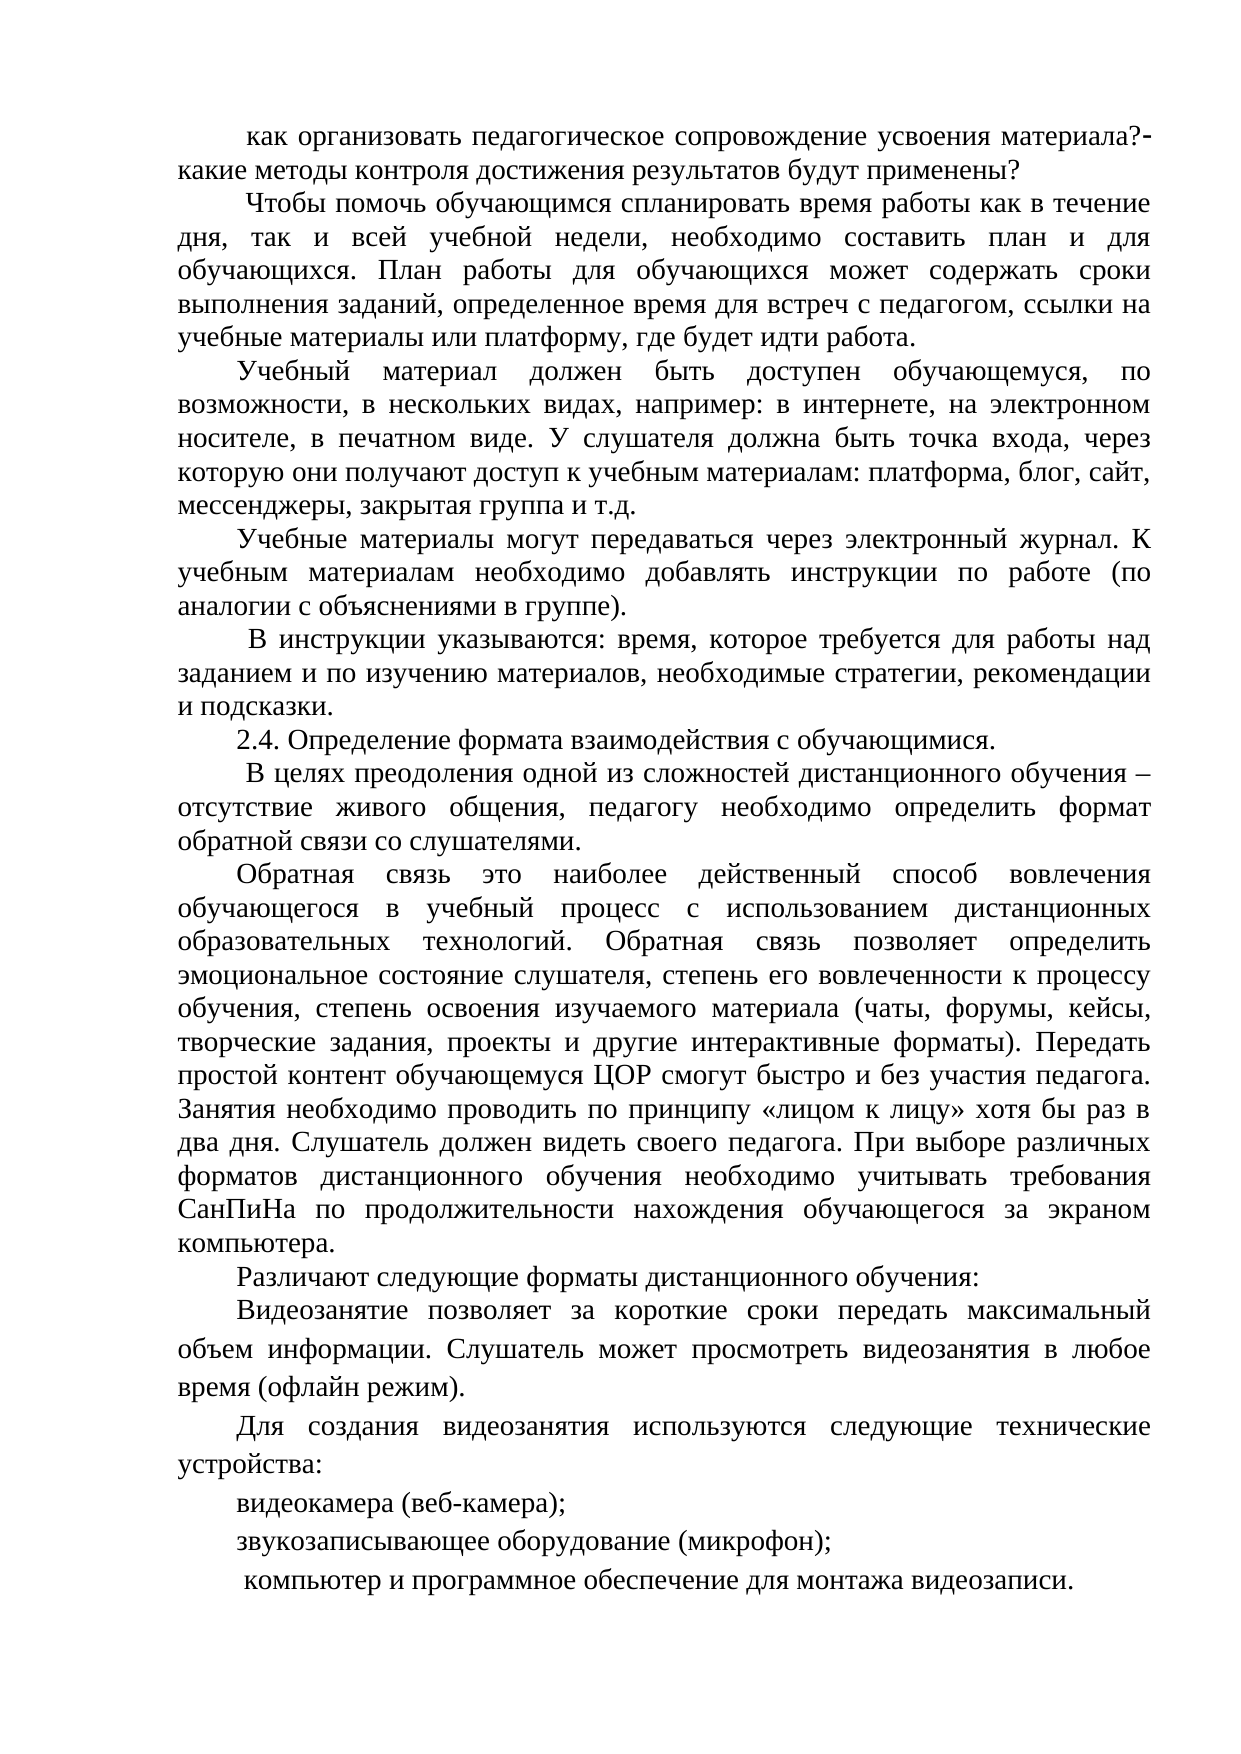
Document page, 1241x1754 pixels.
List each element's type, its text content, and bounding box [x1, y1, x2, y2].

text Видеозанятие позволяет за короткие сроки передать максимальный объем информации. Слушатель может просмотреть видеозанятия в любое время (офлайн режим). [177, 1292, 1152, 1403]
text звукозаписывающее оборудование (микрофон); [177, 1523, 1152, 1557]
text 2.4. Определение формата взаимодействия с обучающимися. [177, 722, 1152, 756]
text Учебный материал должен быть доступен обучающемуся, по возможности, в нескольких видах, например: в интернете, на электронном носителе, в печатном виде. У слушателя должна быть точка входа, через которую они получают доступ к учебным материалам: платформа, блог, сайт, мессенджеры, закрытая группа и т.д. [177, 353, 1152, 521]
text Различают следующие форматы дистанционного обучения: [177, 1259, 1152, 1292]
text как организовать педагогическое сопровождение усвоения материала? какие методы контроля достижения результатов будут применены? [177, 118, 1152, 185]
text В инструкции указываются: время, которое требуется для работы над заданием и по изучению материалов, необходимые стратегии, рекомендации и подсказки. [177, 621, 1152, 722]
text Обратная связь это наиболее действенный способ вовлечения обучающегося в учебный процесс с использованием дистанционных образовательных технологий. Обратная связь позволяет определить эмоциональное состояние слушателя, степень его вовлеченности к процессу обучения, степень освоения изучаемого материала (чаты, форумы, кейсы, творческие задания, проекты и другие интерактивные форматы). Передать простой контент обучающемуся ЦОР смогут быстро и без участия педагога. Занятия необходимо проводить по принципу «лицом к лицу» хотя бы раз в два дня. Слушатель должен видеть своего педагога. При выборе различных форматов дистанционного обучения необходимо учитывать требования СанПиНа по продолжительности нахождения обучающегося за экраном компьютера. [177, 856, 1152, 1259]
text В целях преодоления одной из сложностей дистанционного обучения – отсутствие живого общения, педагогу необходимо определить формат обратной связи со слушателями. [177, 756, 1152, 856]
text компьютер и программное обеспечение для монтажа видеозаписи. [177, 1562, 1152, 1596]
text видеокамера (веб-камера); [177, 1485, 1152, 1518]
text Учебные материалы могут передаваться через электронный журнал. К учебным материалам необходимо добавлять инструкции по работе (по аналогии с объяснениями в группе). [177, 521, 1152, 621]
text Для создания видеозанятия используются следующие технические устройства: [177, 1408, 1152, 1480]
text Чтобы помочь обучающимся спланировать время работы как в течение дня, так и всей учебной недели, необходимо составить план и для обучающихся. План работы для обучающихся может содержать сроки выполнения заданий, определенное время для встреч с педагогом, ссылки на учебные материалы или платформу, где будет идти работа. [177, 185, 1152, 353]
